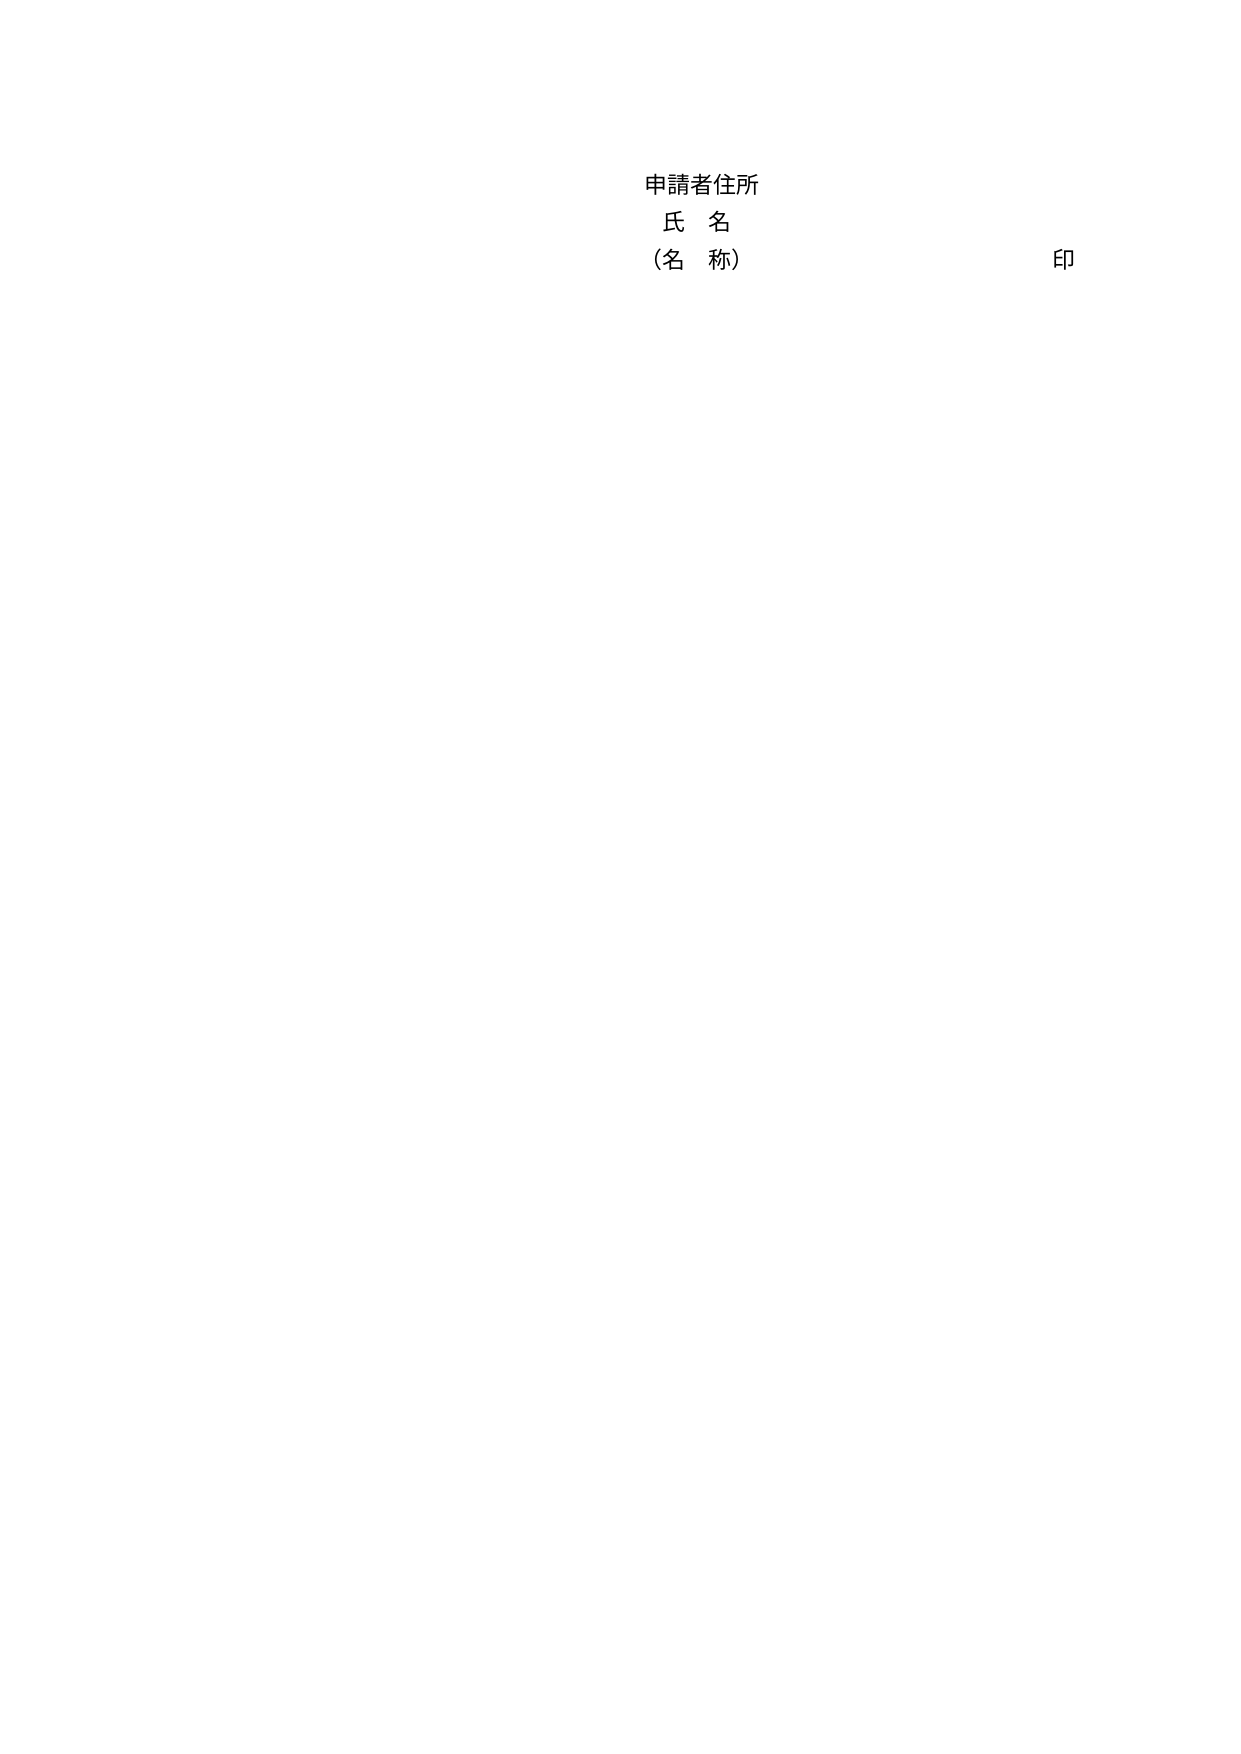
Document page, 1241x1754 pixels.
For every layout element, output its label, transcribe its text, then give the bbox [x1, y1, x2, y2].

text 申請者住所 [134, 164, 1128, 202]
text （名 称） 印 [112, 239, 1128, 277]
text 氏 名 [112, 202, 1128, 239]
